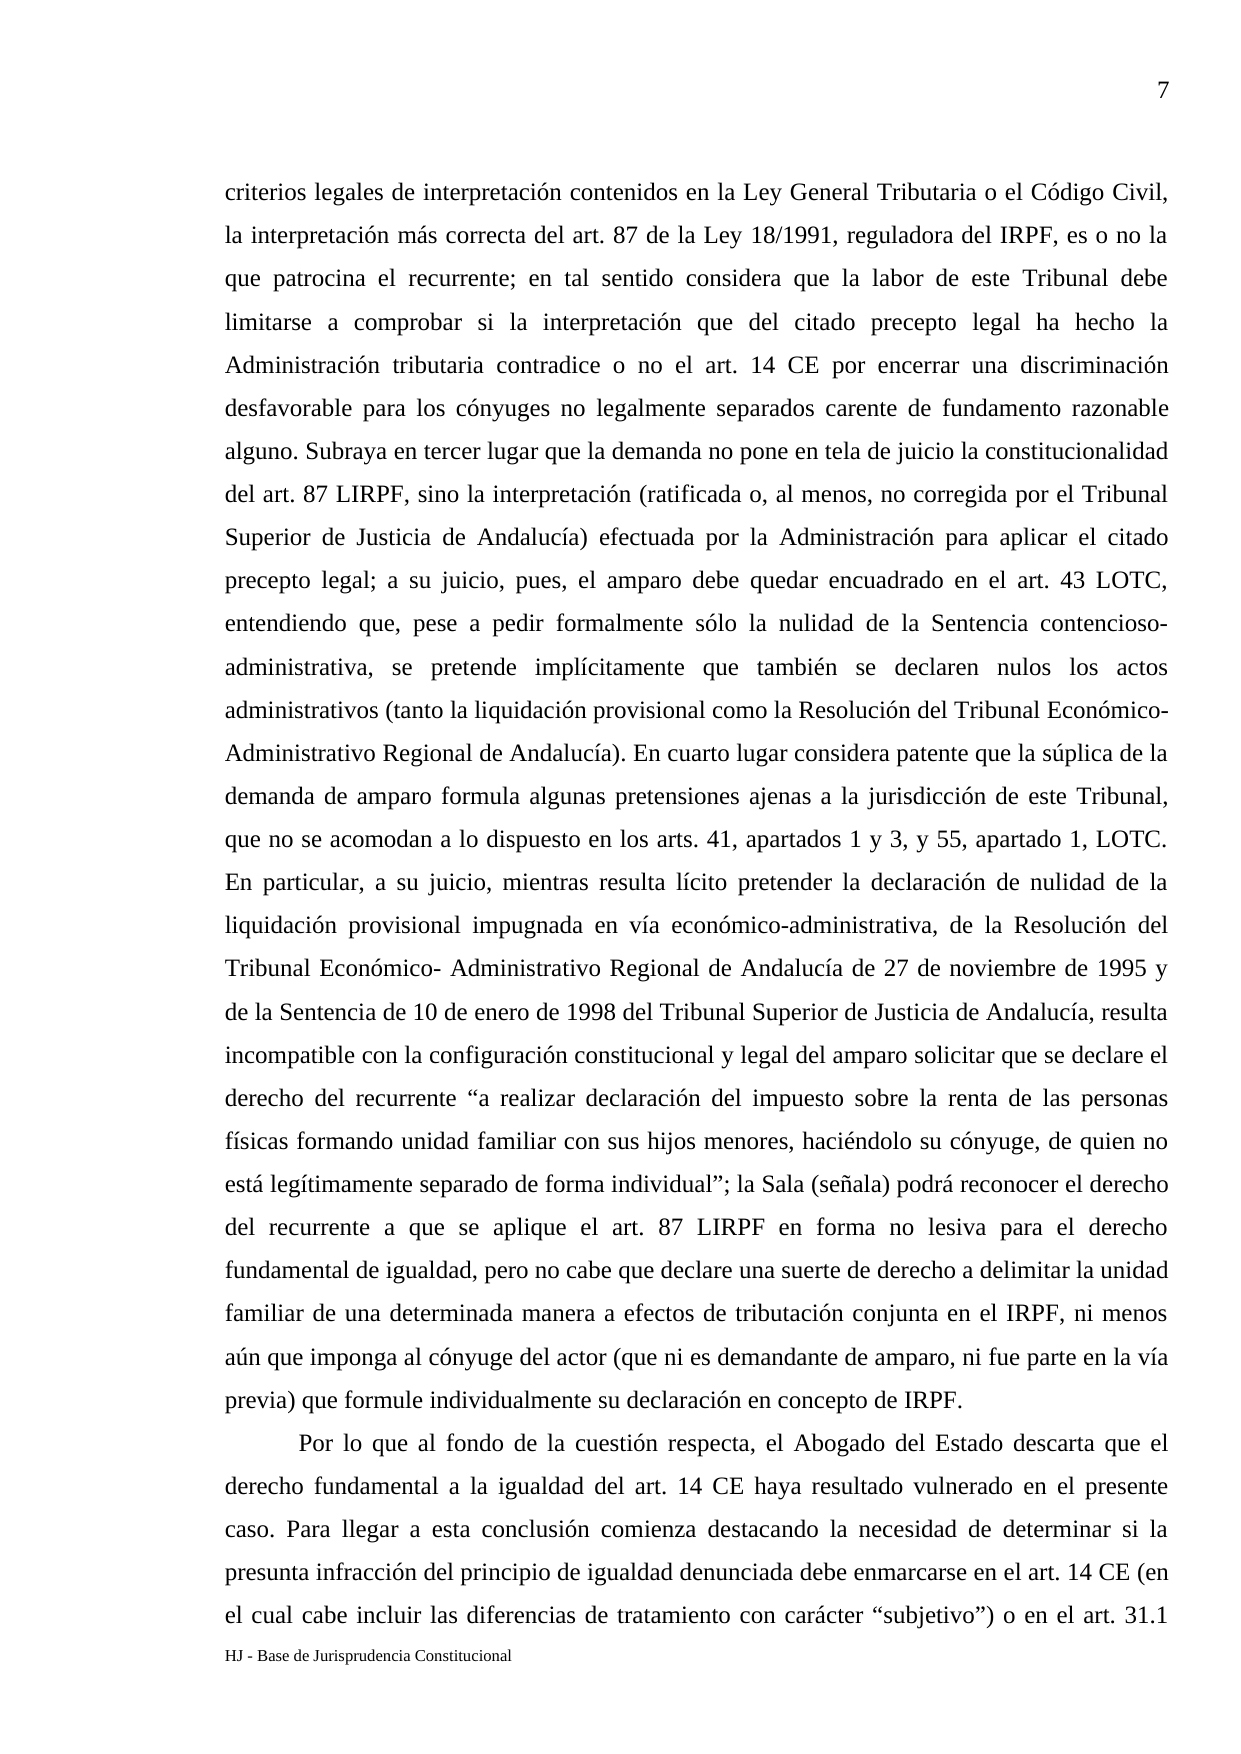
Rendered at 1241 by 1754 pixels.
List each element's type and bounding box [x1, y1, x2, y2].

text [224, 177, 1169, 1413]
text [224, 1428, 1169, 1629]
